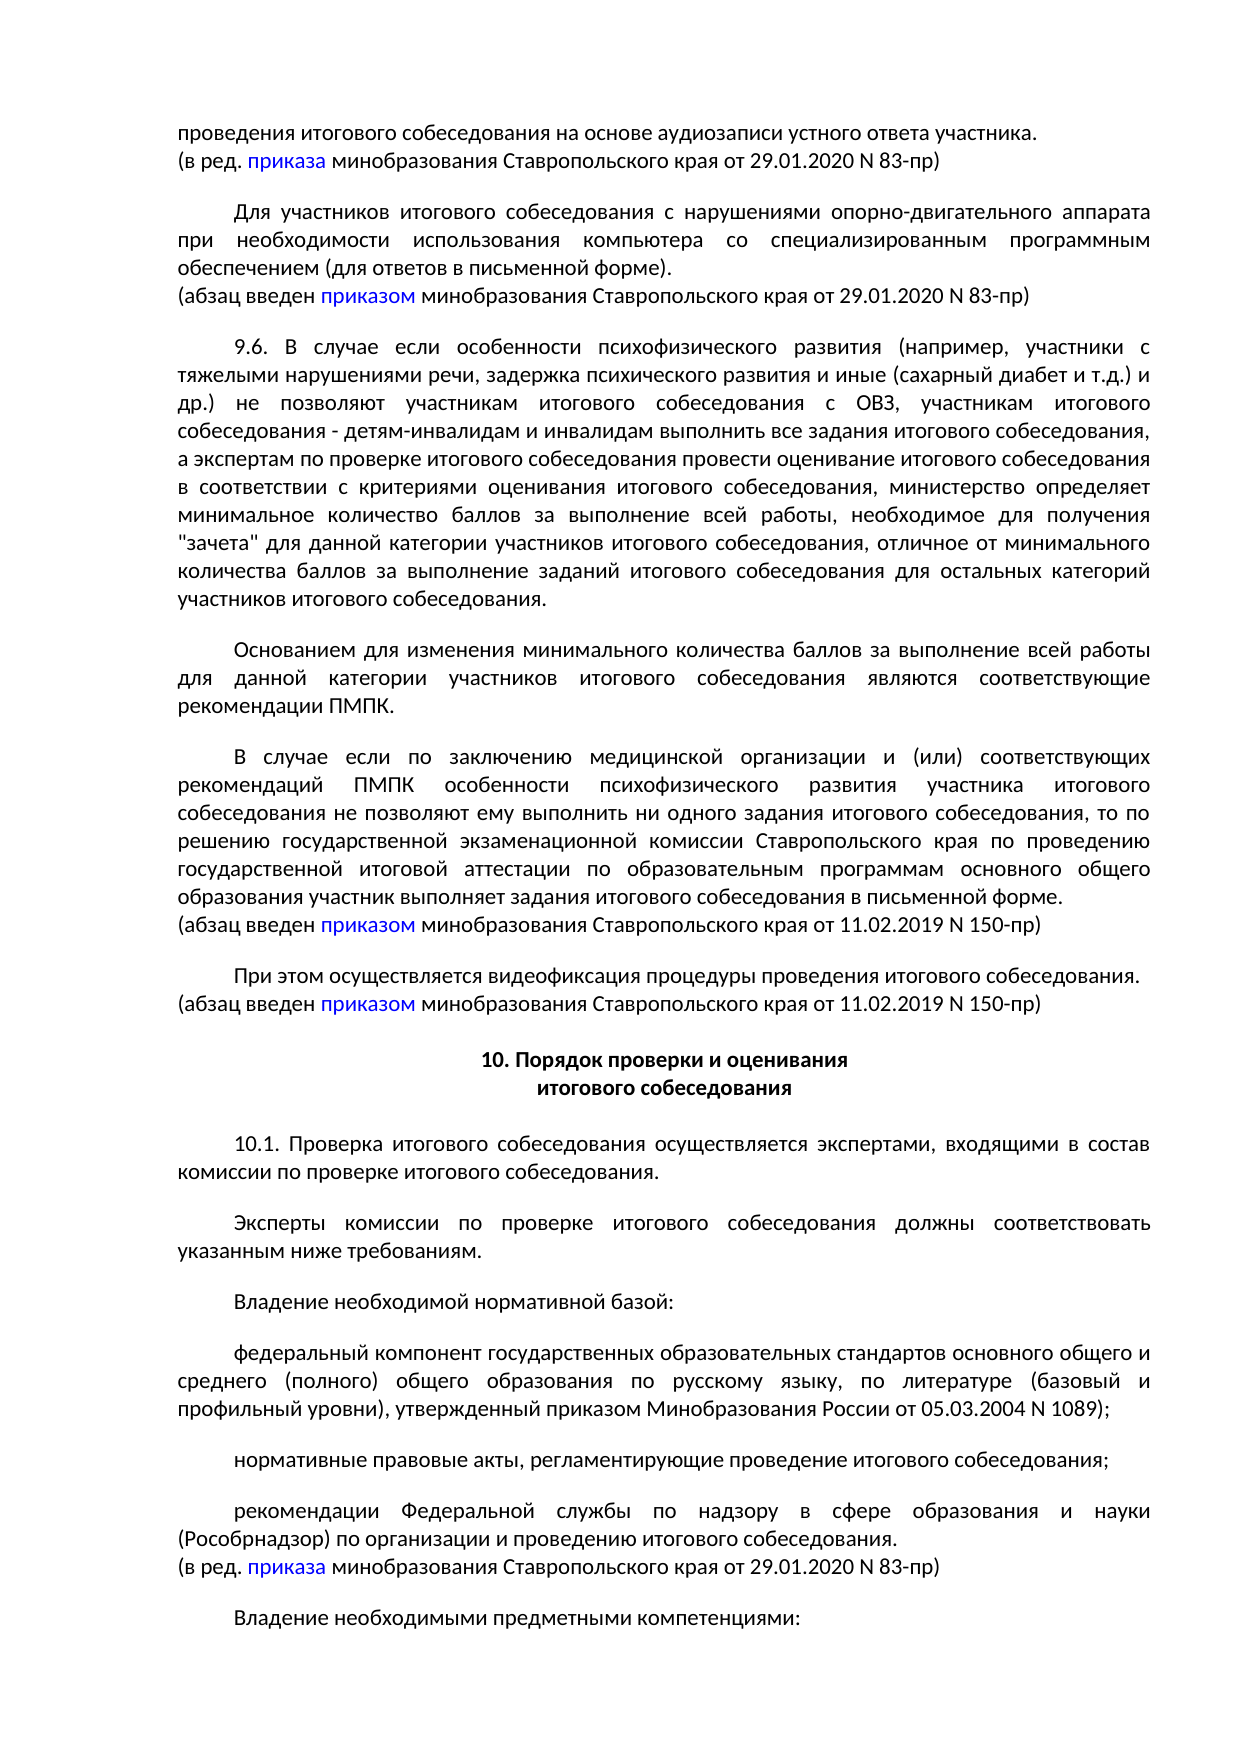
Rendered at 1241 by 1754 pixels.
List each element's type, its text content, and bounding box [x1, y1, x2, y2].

text Для участников итогового собеседования с нарушениями опорно-двигательного аппарата при необходимости использования компьютера со специализированным программным обеспечением (для ответов в письменной форме). [177, 197, 1152, 281]
title 10. Порядок проверки и оценивания [177, 1045, 1152, 1073]
text (в ред. приказа минобразования Ставропольского края от 29.01.2020 N 83-пр) [177, 146, 1152, 174]
text 10.1. Проверка итогового собеседования осуществляется экспертами, входящими в состав комиссии по проверке итогового собеседования. [177, 1129, 1152, 1185]
text федеральный компонент государственных образовательных стандартов основного общего и среднего (полного) общего образования по русскому языку, по литературе (базовый и профильный уровни), утвержденный приказом Минобразования России от 05.03.2004 N 1089); [177, 1338, 1152, 1422]
title итогового собеседования [177, 1073, 1152, 1101]
text Владение необходимыми предметными компетенциями: [177, 1603, 1152, 1631]
text нормативные правовые акты, регламентирующие проведение итогового собеседования; [177, 1445, 1152, 1473]
text 9.6. В случае если особенности психофизического развития (например, участники с тяжелыми нарушениями речи, задержка психического развития и иные (сахарный диабет и т.д.) и др.) не позволяют участникам итогового собеседования с ОВЗ, участникам итогового собеседования - детям-инвалидам и инвалидам выполнить все задания итогового собеседования, а экспертам по проверке итогового собеседования провести оценивание итогового собеседования в соответствии с критериями оценивания итогового собеседования, министерство определяет минимальное количество баллов за выполнение всей работы, необходимое для получения "зачета" для данной категории участников итогового собеседования, отличное от минимального количества баллов за выполнение заданий итогового собеседования для остальных категорий участников итогового собеседования. [177, 332, 1152, 612]
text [177, 118, 1152, 146]
text В случае если по заключению медицинской организации и (или) соответствующих рекомендаций ПМПК особенности психофизического развития участника итогового собеседования не позволяют ему выполнить ни одного задания итогового собеседования, то по решению государственной экзаменационной комиссии Ставропольского края по проведению государственной итоговой аттестации по образовательным программам основного общего образования участник выполняет задания итогового собеседования в письменной форме. [177, 742, 1152, 910]
text Эксперты комиссии по проверке итогового собеседования должны соответствовать указанным ниже требованиям. [177, 1208, 1152, 1264]
text При этом осуществляется видеофиксация процедуры проведения итогового собеседования. [177, 961, 1152, 989]
text (абзац введен приказом минобразования Ставропольского края от 11.02.2019 N 150-пр) [177, 910, 1152, 938]
text Владение необходимой нормативной базой: [177, 1287, 1152, 1315]
text (в ред. приказа минобразования Ставропольского края от 29.01.2020 N 83-пр) [177, 1552, 1152, 1580]
text Основанием для изменения минимального количества баллов за выполнение всей работы для данной категории участников итогового собеседования являются соответствующие рекомендации ПМПК. [177, 635, 1152, 719]
text (абзац введен приказом минобразования Ставропольского края от 11.02.2019 N 150-пр) [177, 989, 1152, 1017]
text рекомендации Федеральной службы по надзору в сфере образования и науки (Рособрнадзор) по организации и проведению итогового собеседования. [177, 1496, 1152, 1552]
text (абзац введен приказом минобразования Ставропольского края от 29.01.2020 N 83-пр) [177, 281, 1152, 309]
